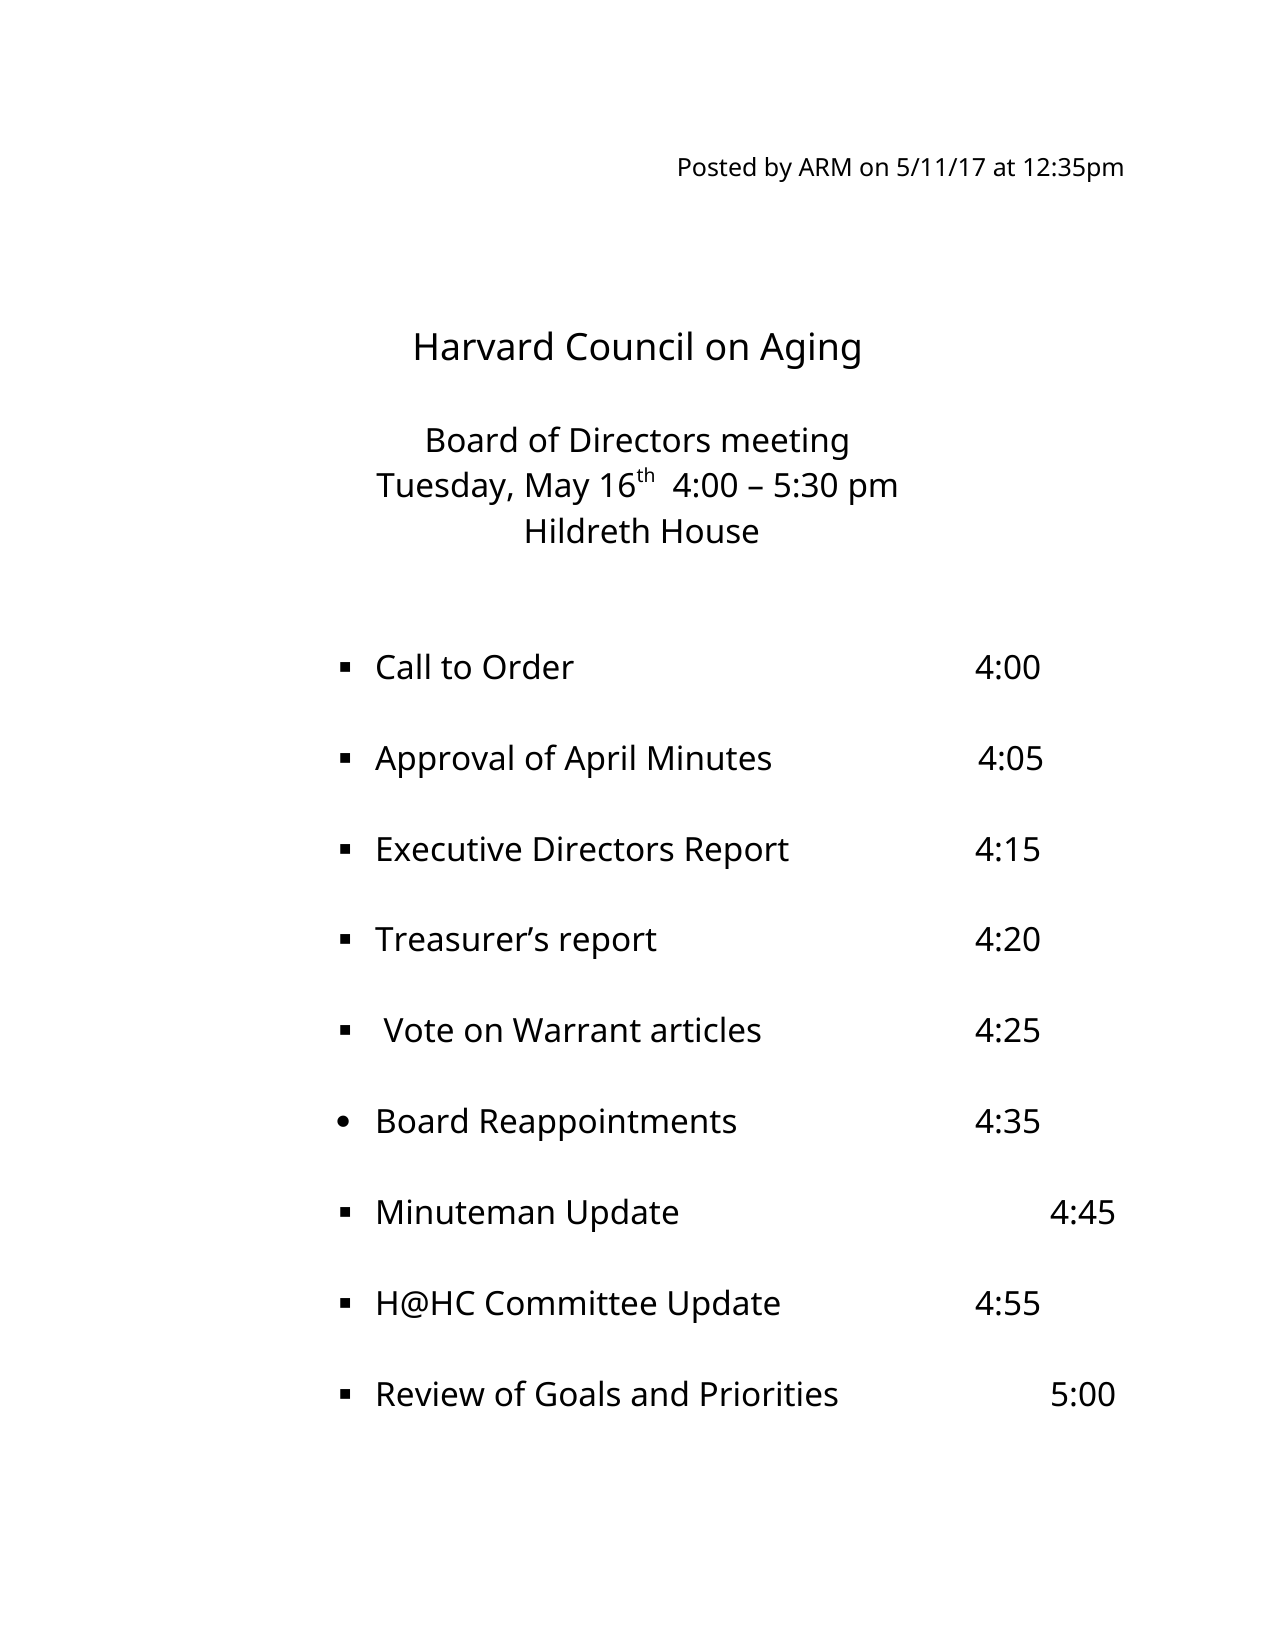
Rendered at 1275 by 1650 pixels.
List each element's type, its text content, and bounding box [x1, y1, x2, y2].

text Posted by ARM on 5/11/17 at 12:35pm [150, 150, 1125, 184]
text Tuesday, May 16th 4:00 – 5:30 pm [150, 462, 1125, 507]
text Hildreth House [150, 507, 1125, 553]
list H@HC Committee Update 4:55 [337, 1279, 1125, 1325]
list Review of Goals and Priorities 5:00 [337, 1370, 1125, 1416]
list Approval of April Minutes 4:05 [337, 734, 1125, 780]
text Board of Directors meeting [150, 417, 1125, 462]
list Board Reappointments 4:35 [337, 1098, 1125, 1143]
list Minuteman Update 4:45 [337, 1189, 1125, 1234]
list Call to Order 4:00 [337, 644, 1125, 689]
list Vote on Warrant articles 4:25 [337, 1007, 1125, 1052]
text Harvard Council on Aging [150, 320, 1125, 371]
list Executive Directors Report 4:15 [337, 825, 1125, 871]
list Treasurer’s report 4:20 [337, 916, 1125, 962]
